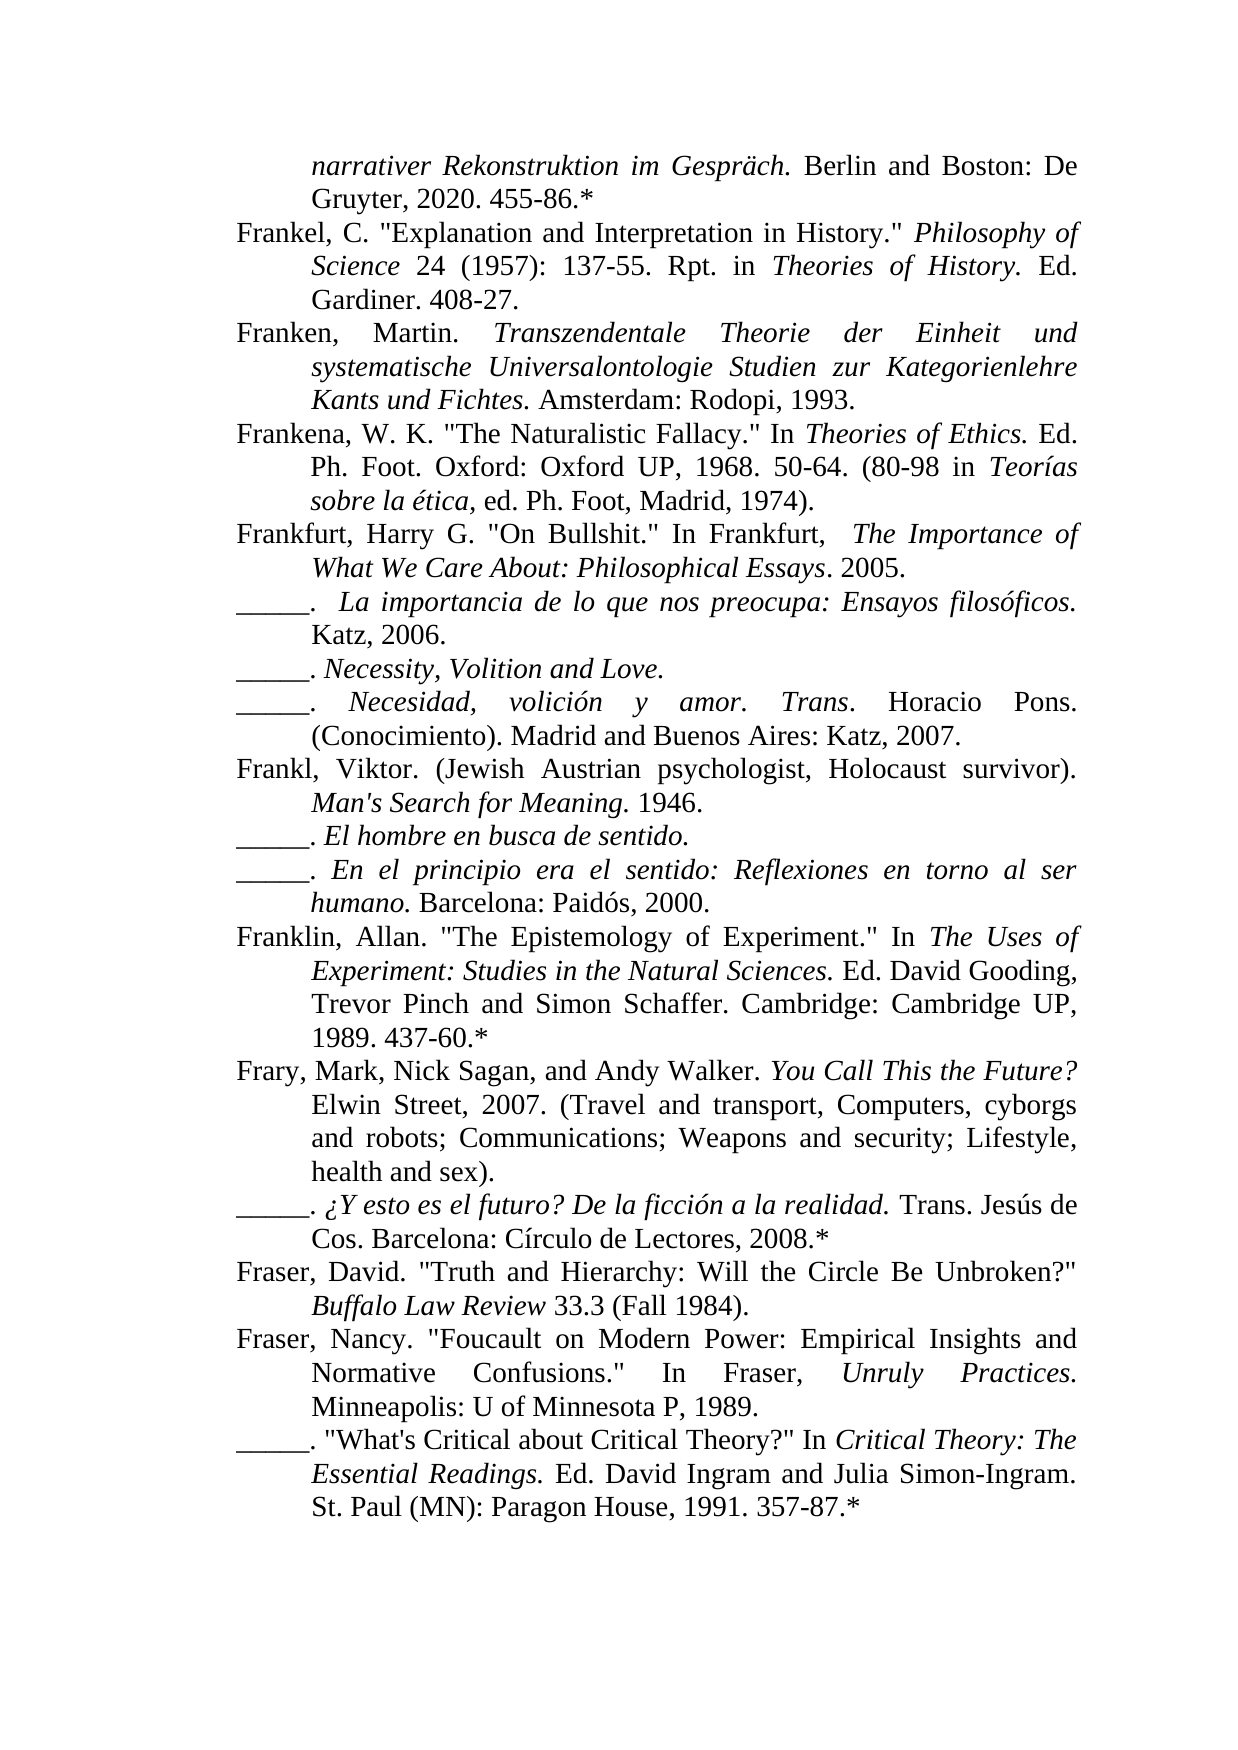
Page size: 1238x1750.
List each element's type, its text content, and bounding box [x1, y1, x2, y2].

text _____. La importancia de lo que nos preocupa: Ensayos filosóficos. Katz, 2006. [236, 584, 1078, 651]
text _____. "What's Critical about Critical Theory?" In Critical Theory: The Essential Readings. Ed. David Ingram and Julia Simon-Ingram. St. Paul (MN): Paragon House, 1991. 357-87.* [236, 1422, 1077, 1523]
text Franklin, Allan. "The Epistemology of Experiment." In The Uses of Experiment: Studies in the Natural Sciences. Ed. David Gooding, Trevor Pinch and Simon Schaffer. Cambridge: Cambridge UP, 1989. 437-60.* [236, 919, 1078, 1053]
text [236, 148, 1078, 215]
text Frankel, C. "Explanation and Interpretation in History." Philosophy of Science 24 (1957): 137-55. Rpt. in Theories of History. Ed. Gardiner. 408-27. [236, 215, 1078, 315]
text _____. Necesidad, volición y amor. Trans. Horacio Pons. (Conocimiento). Madrid and Buenos Aires: Katz, 2007. [236, 684, 1078, 751]
text Frary, Mark, Nick Sagan, and Andy Walker. You Call This the Future? Elwin Street, 2007. (Travel and transport, Computers, cyborgs and robots; Communications; Weapons and security; Lifestyle, health and sex). [236, 1053, 1078, 1187]
text Frankena, W. K. "The Naturalistic Fallacy." In Theories of Ethics. Ed. Ph. Foot. Oxford: Oxford UP, 1968. 50-64. (80-98 in Teorías sobre la ética, ed. Ph. Foot, Madrid, 1974). [236, 416, 1078, 517]
text _____. El hombre en busca de sentido. [236, 818, 1078, 852]
text _____. Necessity, Volition and Love. [236, 651, 1078, 684]
text _____. En el principio era el sentido: Reflexiones en torno al ser humano. Barcelona: Paidós, 2000. [236, 852, 1078, 919]
text Fraser, David. "Truth and Hierarchy: Will the Circle Be Unbroken?" Buffalo Law Review 33.3 (Fall 1984). [236, 1254, 1078, 1322]
text Frankl, Viktor. (Jewish Austrian psychologist, Holocaust survivor). Man's Search for Meaning. 1946. [236, 751, 1078, 818]
text Frankfurt, Harry G. "On Bullshit." In Frankfurt, The Importance of What We Care About: Philosophical Essays. 2005. [236, 517, 1078, 584]
text Fraser, Nancy. "Foucault on Modern Power: Empirical Insights and Normative Confusions." In Fraser, Unruly Practices. Minneapolis: U of Minnesota P, 1989. [236, 1322, 1078, 1422]
text _____. ¿Y esto es el futuro? De la ficción a la realidad. Trans. Jesús de Cos. Barcelona: Círculo de Lectores, 2008.* [236, 1187, 1078, 1254]
text Franken, Martin. Transzendentale Theorie der Einheit und systematische Universalontologie Studien zur Kategorienlehre Kants und Fichtes. Amsterdam: Rodopi, 1993. [236, 315, 1078, 416]
